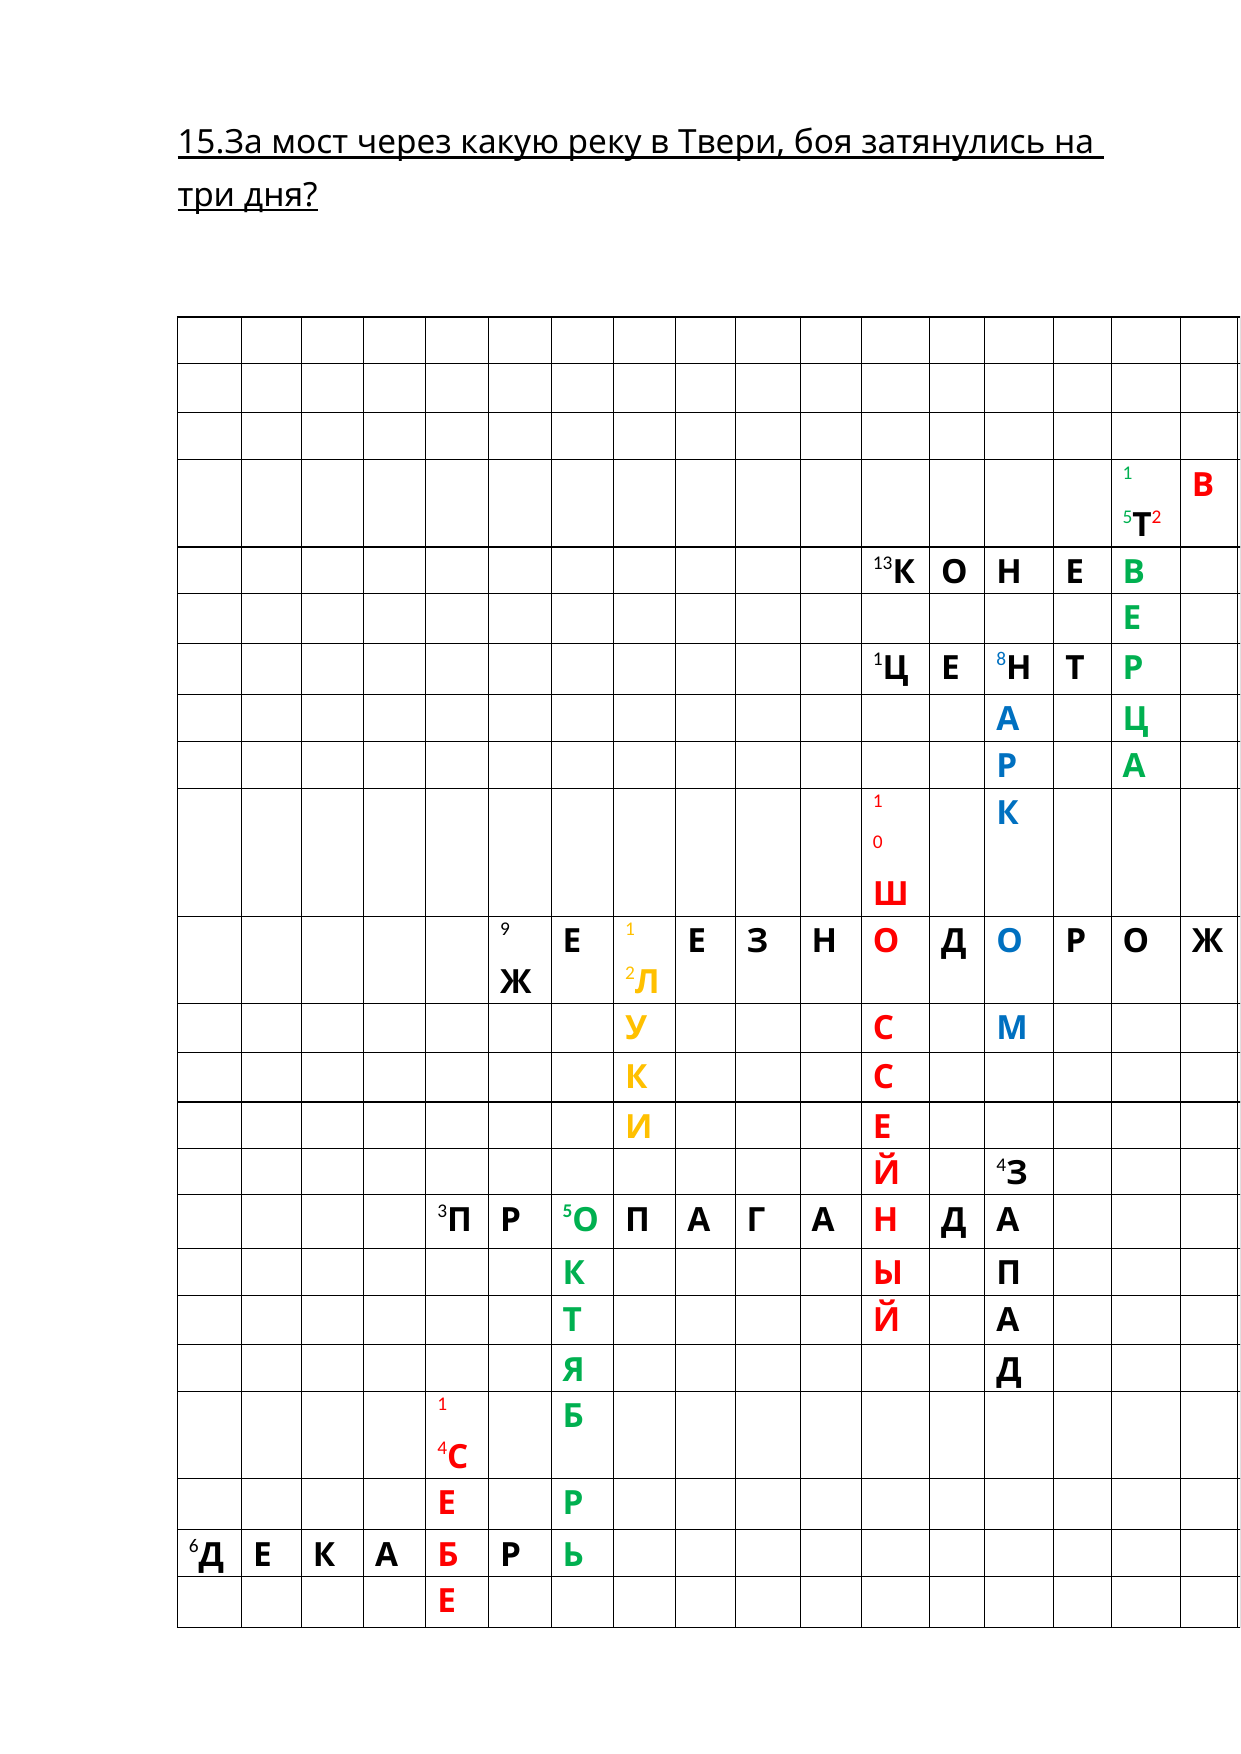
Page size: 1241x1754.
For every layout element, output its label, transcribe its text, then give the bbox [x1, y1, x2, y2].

table_cell [302, 460, 363, 546]
table_cell [862, 1577, 929, 1627]
table_header [364, 318, 425, 363]
table_cell [614, 644, 675, 694]
table_cell [426, 1053, 488, 1101]
table_cell [364, 695, 425, 741]
table_cell [552, 742, 613, 788]
table_cell О [1112, 917, 1180, 1003]
table_header [1112, 318, 1180, 363]
table_cell [614, 1392, 675, 1478]
table_cell [1054, 695, 1111, 741]
table_cell [930, 1296, 984, 1344]
table_cell [930, 1479, 984, 1529]
table_cell [1054, 1103, 1111, 1148]
table_header [489, 318, 551, 363]
table_cell [178, 1053, 241, 1101]
table_cell [1054, 1530, 1111, 1576]
table_cell [364, 742, 425, 788]
table_cell [178, 1103, 241, 1148]
table_cell Б [426, 1530, 488, 1576]
table_cell [364, 1345, 425, 1391]
table_cell [1181, 1479, 1237, 1529]
table_cell [1181, 364, 1237, 412]
table_cell [178, 1004, 241, 1052]
table_cell 1Ц [862, 644, 929, 694]
table_cell [1181, 1249, 1237, 1294]
table_cell [736, 460, 800, 546]
table_cell 9Ж [489, 917, 551, 1003]
table_cell [178, 548, 241, 593]
table_cell [801, 1249, 861, 1294]
table_cell [1054, 1577, 1111, 1627]
table_cell [862, 364, 929, 412]
table_cell [736, 1296, 800, 1344]
table_cell [302, 1296, 363, 1344]
table_cell [985, 1530, 1053, 1576]
table_header [302, 318, 363, 363]
table_cell [985, 413, 1053, 459]
table_cell [930, 364, 984, 412]
table_cell [242, 460, 301, 546]
table_cell [1181, 1296, 1237, 1344]
table_cell [426, 644, 488, 694]
table_cell [1112, 1479, 1180, 1529]
table_cell [985, 1392, 1053, 1478]
table_cell [736, 1249, 800, 1294]
table_cell [242, 1392, 301, 1478]
table_cell [302, 413, 363, 459]
table_cell В [1112, 548, 1180, 593]
table_cell [489, 1479, 551, 1529]
table_cell [985, 1479, 1053, 1529]
table_header [614, 318, 675, 363]
table_cell [676, 1249, 735, 1294]
table_cell [242, 1249, 301, 1294]
table_cell [930, 1392, 984, 1478]
table_cell [426, 1296, 488, 1344]
table_cell [552, 644, 613, 694]
table_cell А [364, 1530, 425, 1576]
table_cell [1054, 1004, 1111, 1052]
table_cell [1054, 742, 1111, 788]
table_cell [801, 413, 861, 459]
table_cell [736, 1053, 800, 1101]
table_cell [364, 1392, 425, 1478]
table_cell [676, 644, 735, 694]
table_cell [1112, 1195, 1180, 1248]
table_cell [676, 364, 735, 412]
table_cell [426, 548, 488, 593]
table_header [985, 318, 1053, 363]
table_cell П [985, 1249, 1053, 1294]
table_cell [242, 1345, 301, 1391]
table_cell 14С [426, 1392, 488, 1478]
table_cell Е [242, 1530, 301, 1576]
table_cell [1181, 1530, 1237, 1576]
table_cell [242, 1004, 301, 1052]
table_cell [242, 917, 301, 1003]
table_cell [178, 460, 241, 546]
table_cell [1112, 1004, 1180, 1052]
table_cell [1181, 695, 1237, 741]
table_cell К [614, 1053, 675, 1101]
table_cell [801, 1479, 861, 1529]
table_cell [489, 1249, 551, 1294]
table_cell [801, 695, 861, 741]
table_cell [801, 1149, 861, 1194]
table_cell [178, 364, 241, 412]
table_cell А [985, 1195, 1053, 1248]
table_cell [364, 1195, 425, 1248]
table_cell [801, 644, 861, 694]
table_cell Е [1054, 548, 1111, 593]
table_cell [736, 1479, 800, 1529]
table_cell [985, 594, 1053, 643]
table_cell [1054, 1053, 1111, 1101]
table_cell [736, 1530, 800, 1576]
table_cell [178, 695, 241, 741]
table_cell [736, 1392, 800, 1478]
table_cell [302, 695, 363, 741]
table_cell [862, 1530, 929, 1576]
table_cell [862, 1479, 929, 1529]
table_cell [489, 789, 551, 916]
table_cell [930, 742, 984, 788]
table_cell [930, 1053, 984, 1101]
table_cell [302, 548, 363, 593]
table_cell [364, 1577, 425, 1627]
table_cell [614, 695, 675, 741]
table_cell [242, 364, 301, 412]
table_cell [489, 644, 551, 694]
table_cell [489, 1296, 551, 1344]
table_cell [364, 789, 425, 916]
table_cell А [1112, 742, 1180, 788]
table_cell [364, 1103, 425, 1148]
table_cell В [1181, 460, 1237, 546]
table_cell [364, 1249, 425, 1294]
table_cell К [302, 1530, 363, 1576]
table_cell [1054, 1195, 1111, 1248]
table_cell [489, 1392, 551, 1478]
table_cell Т [552, 1296, 613, 1344]
table_cell [1181, 1345, 1237, 1391]
table_cell [736, 364, 800, 412]
table_cell [736, 594, 800, 643]
table_cell Ы [862, 1249, 929, 1294]
table_cell [614, 1249, 675, 1294]
table_cell [862, 742, 929, 788]
table_cell [489, 460, 551, 546]
table_cell [552, 548, 613, 593]
table_cell [801, 789, 861, 916]
table_cell Д [930, 917, 984, 1003]
table_cell [426, 1103, 488, 1148]
table_cell [242, 1149, 301, 1194]
table_cell [302, 594, 363, 643]
table_cell [930, 789, 984, 916]
table_cell [178, 1479, 241, 1529]
table_cell [302, 742, 363, 788]
table_cell [985, 460, 1053, 546]
table_cell [930, 695, 984, 741]
table_cell Р [985, 742, 1053, 788]
table_cell [552, 1053, 613, 1101]
table_cell [676, 742, 735, 788]
table_cell [552, 789, 613, 916]
table_cell Н [985, 548, 1053, 593]
table_cell [1181, 1103, 1237, 1148]
table_cell [930, 1345, 984, 1391]
table_cell [930, 413, 984, 459]
table_cell [676, 789, 735, 916]
table_cell [1181, 413, 1237, 459]
table_cell И [614, 1103, 675, 1148]
table_cell [489, 1004, 551, 1052]
table_cell [178, 1249, 241, 1294]
table_cell [736, 1149, 800, 1194]
table_cell [426, 413, 488, 459]
table_cell [930, 1530, 984, 1576]
table_cell [302, 1479, 363, 1529]
table_cell Я [552, 1345, 613, 1391]
table_cell [242, 695, 301, 741]
table_cell [1112, 1392, 1180, 1478]
table_cell А [985, 1296, 1053, 1344]
table_cell Й [862, 1149, 929, 1194]
table_cell [552, 364, 613, 412]
table_cell [302, 1249, 363, 1294]
table_cell [364, 548, 425, 593]
table_cell [1054, 460, 1111, 546]
table_header [426, 318, 488, 363]
table_cell 15Т2 [1112, 460, 1180, 546]
table_cell [489, 594, 551, 643]
table_cell [242, 644, 301, 694]
table_cell [614, 548, 675, 593]
table_cell [178, 1296, 241, 1344]
table_cell [178, 1577, 241, 1627]
table_cell [489, 742, 551, 788]
table_header [676, 318, 735, 363]
table_cell [489, 1103, 551, 1148]
table_cell [1181, 789, 1237, 916]
table_cell [930, 1004, 984, 1052]
table_cell Е [930, 644, 984, 694]
table_cell [302, 1053, 363, 1101]
table_header [801, 318, 861, 363]
table_cell [736, 1345, 800, 1391]
table_cell [426, 789, 488, 916]
table_cell [1054, 364, 1111, 412]
table_cell М [985, 1004, 1053, 1052]
table_cell [552, 460, 613, 546]
table_cell [676, 594, 735, 643]
table_cell [801, 1530, 861, 1576]
table_cell [364, 917, 425, 1003]
table_cell [736, 1577, 800, 1627]
table_cell [676, 413, 735, 459]
table_cell [426, 460, 488, 546]
table_cell [930, 594, 984, 643]
table_cell [1112, 364, 1180, 412]
table_cell [364, 1479, 425, 1529]
table_cell Д [930, 1195, 984, 1248]
table_cell [614, 1577, 675, 1627]
text 15.За мост через какую реку в Твери, боя затянулись на три дня? [177, 118, 1152, 216]
table_cell [676, 1296, 735, 1344]
table_cell [242, 1577, 301, 1627]
table_cell [489, 548, 551, 593]
table_cell [614, 1345, 675, 1391]
table_cell [1054, 1149, 1111, 1194]
table_cell Е [676, 917, 735, 1003]
table_cell Е [552, 917, 613, 1003]
table_cell [364, 644, 425, 694]
table_cell [489, 1149, 551, 1194]
table_cell [1181, 1195, 1237, 1248]
table_cell [302, 1577, 363, 1627]
table_cell [302, 1149, 363, 1194]
table_cell [364, 594, 425, 643]
table_cell [552, 1103, 613, 1148]
table_cell [489, 1053, 551, 1101]
table_cell [178, 594, 241, 643]
table_cell [242, 413, 301, 459]
table_cell [426, 1249, 488, 1294]
table_cell [1181, 1149, 1237, 1194]
table_cell Т [1054, 644, 1111, 694]
table_cell Н [862, 1195, 929, 1248]
table_cell 6Д [178, 1530, 241, 1576]
table_header [1181, 318, 1237, 363]
table_cell 10Ш [862, 789, 929, 916]
table_cell [242, 1053, 301, 1101]
table_cell Ц [1112, 695, 1180, 741]
table_cell Д [985, 1345, 1053, 1391]
table_cell О [985, 917, 1053, 1003]
table_cell [302, 364, 363, 412]
table_cell [801, 364, 861, 412]
table_cell [426, 917, 488, 1003]
table_cell [178, 1149, 241, 1194]
table_cell [676, 1345, 735, 1391]
table_cell [1054, 1345, 1111, 1391]
table_cell [985, 364, 1053, 412]
table_header [1054, 318, 1111, 363]
table_header [862, 318, 929, 363]
table_cell [552, 695, 613, 741]
table_header [736, 318, 800, 363]
table_cell Г [736, 1195, 800, 1248]
table_cell А [676, 1195, 735, 1248]
table_cell [736, 548, 800, 593]
table_cell [676, 1053, 735, 1101]
table_header [552, 318, 613, 363]
table_cell [676, 1103, 735, 1148]
table_cell О [862, 917, 929, 1003]
table_cell Е [1112, 594, 1180, 643]
table_cell [1054, 1392, 1111, 1478]
table_cell [178, 1345, 241, 1391]
table_cell [364, 1296, 425, 1344]
table_cell Ж [1181, 917, 1237, 1003]
table_cell [676, 1392, 735, 1478]
table_cell [614, 1479, 675, 1529]
table_cell [801, 1053, 861, 1101]
table_cell [1181, 1392, 1237, 1478]
table_cell [1112, 1149, 1180, 1194]
table_cell [1181, 742, 1237, 788]
table_cell [178, 789, 241, 916]
table_cell [736, 1103, 800, 1148]
table_cell [552, 413, 613, 459]
table_cell [364, 1004, 425, 1052]
table_cell 8Н [985, 644, 1053, 694]
table_cell Р [489, 1195, 551, 1248]
table_cell [302, 789, 363, 916]
table_cell [1112, 789, 1180, 916]
table_cell [676, 460, 735, 546]
table_cell [489, 695, 551, 741]
table_cell [1181, 1577, 1237, 1627]
table_cell [426, 364, 488, 412]
table_cell [364, 460, 425, 546]
table_cell Б [552, 1392, 613, 1478]
table_cell [862, 460, 929, 546]
table_cell [1054, 1296, 1111, 1344]
table_cell [364, 413, 425, 459]
table_cell [178, 413, 241, 459]
table_cell [242, 1195, 301, 1248]
table_cell [178, 917, 241, 1003]
table_cell Е [426, 1577, 488, 1627]
table_cell [614, 364, 675, 412]
table_cell [862, 1392, 929, 1478]
table_cell [178, 644, 241, 694]
table_cell 13К [862, 548, 929, 593]
table_cell К [985, 789, 1053, 916]
table_cell [242, 1103, 301, 1148]
table_cell [1054, 413, 1111, 459]
table_cell Р [552, 1479, 613, 1529]
table_cell [676, 695, 735, 741]
table_cell [676, 548, 735, 593]
table_cell 4З [985, 1149, 1053, 1194]
table_cell [178, 1392, 241, 1478]
table_cell [736, 742, 800, 788]
table_cell [736, 413, 800, 459]
table_cell [862, 695, 929, 741]
table_cell [364, 1149, 425, 1194]
table_cell [302, 1392, 363, 1478]
table_cell [1181, 594, 1237, 643]
table_cell [801, 1103, 861, 1148]
table_cell С [862, 1053, 929, 1101]
table_cell П [614, 1195, 675, 1248]
table_cell А [801, 1195, 861, 1248]
table_cell [242, 789, 301, 916]
table_cell [426, 594, 488, 643]
table_cell [736, 789, 800, 916]
table_cell [302, 1004, 363, 1052]
table_cell [801, 1345, 861, 1391]
table_cell [676, 1530, 735, 1576]
table_cell [614, 1530, 675, 1576]
table_header [242, 318, 301, 363]
table_cell [801, 1296, 861, 1344]
table_cell [1054, 1249, 1111, 1294]
table_cell [862, 594, 929, 643]
table_cell [1054, 1479, 1111, 1529]
table_cell [801, 460, 861, 546]
table_cell Й [862, 1296, 929, 1344]
table_cell Н [801, 917, 861, 1003]
table_cell [614, 460, 675, 546]
table_cell [426, 1149, 488, 1194]
table_cell О [930, 548, 984, 593]
table_cell [801, 742, 861, 788]
table_cell [426, 695, 488, 741]
table_cell [1181, 548, 1237, 593]
table_cell [552, 594, 613, 643]
table_cell [985, 1053, 1053, 1101]
table_cell [862, 413, 929, 459]
table_cell С [862, 1004, 929, 1052]
table_cell [178, 742, 241, 788]
table_cell [801, 1392, 861, 1478]
table_cell [552, 1577, 613, 1627]
table_cell Р [489, 1530, 551, 1576]
table_cell [242, 548, 301, 593]
table_cell [242, 742, 301, 788]
table_cell [1112, 1577, 1180, 1627]
table_cell [489, 1577, 551, 1627]
table_cell [801, 594, 861, 643]
table_cell [676, 1004, 735, 1052]
table_cell [426, 742, 488, 788]
table_cell [242, 594, 301, 643]
table_cell [614, 742, 675, 788]
table_cell [1112, 1530, 1180, 1576]
table_cell 12Л [614, 917, 675, 1003]
table_cell [242, 1296, 301, 1344]
table_cell 3П [426, 1195, 488, 1248]
table_header [930, 318, 984, 363]
table_cell [801, 548, 861, 593]
table_cell А [985, 695, 1053, 741]
table_cell [302, 917, 363, 1003]
table_cell [614, 594, 675, 643]
table_cell [178, 1195, 241, 1248]
table_cell [930, 1103, 984, 1148]
table_cell [1054, 594, 1111, 643]
table_cell [552, 1004, 613, 1052]
table_cell [736, 644, 800, 694]
table_cell Р [1112, 644, 1180, 694]
table_cell [302, 1195, 363, 1248]
table_cell [930, 1577, 984, 1627]
table_cell [614, 789, 675, 916]
table_cell [862, 1345, 929, 1391]
table_cell [302, 1103, 363, 1148]
table_cell [1112, 1103, 1180, 1148]
table_cell [1112, 413, 1180, 459]
table_cell [614, 413, 675, 459]
table_cell [930, 1149, 984, 1194]
table_cell [1181, 1004, 1237, 1052]
table_cell Ь [552, 1530, 613, 1576]
table_cell [801, 1004, 861, 1052]
table_header [178, 318, 241, 363]
table_cell З [736, 917, 800, 1003]
table_cell [801, 1577, 861, 1627]
table_cell [985, 1103, 1053, 1148]
table_cell 5О [552, 1195, 613, 1248]
table_cell [1112, 1345, 1180, 1391]
table_cell [676, 1149, 735, 1194]
table_cell [364, 1053, 425, 1101]
table_cell [1112, 1296, 1180, 1344]
table_cell [1112, 1053, 1180, 1101]
table_cell К [552, 1249, 613, 1294]
table_cell [489, 364, 551, 412]
table_cell [1181, 644, 1237, 694]
table_cell [242, 1479, 301, 1529]
table_cell [1054, 789, 1111, 916]
table_cell [426, 1004, 488, 1052]
table_cell У [614, 1004, 675, 1052]
table_cell [736, 695, 800, 741]
table_cell Р [1054, 917, 1111, 1003]
table_cell Е [426, 1479, 488, 1529]
table_cell [614, 1296, 675, 1344]
table_cell [930, 1249, 984, 1294]
table_cell [1181, 1053, 1237, 1101]
table_cell [676, 1479, 735, 1529]
table_cell [1112, 1249, 1180, 1294]
table_cell [302, 644, 363, 694]
table_cell [364, 364, 425, 412]
table_cell [930, 460, 984, 546]
table_cell [552, 1149, 613, 1194]
table_cell Е [862, 1103, 929, 1148]
table_cell [302, 1345, 363, 1391]
table_cell [676, 1577, 735, 1627]
table_cell [736, 1004, 800, 1052]
table_cell [489, 1345, 551, 1391]
table_cell [614, 1149, 675, 1194]
table_cell [489, 413, 551, 459]
table_cell [985, 1577, 1053, 1627]
table_cell [426, 1345, 488, 1391]
